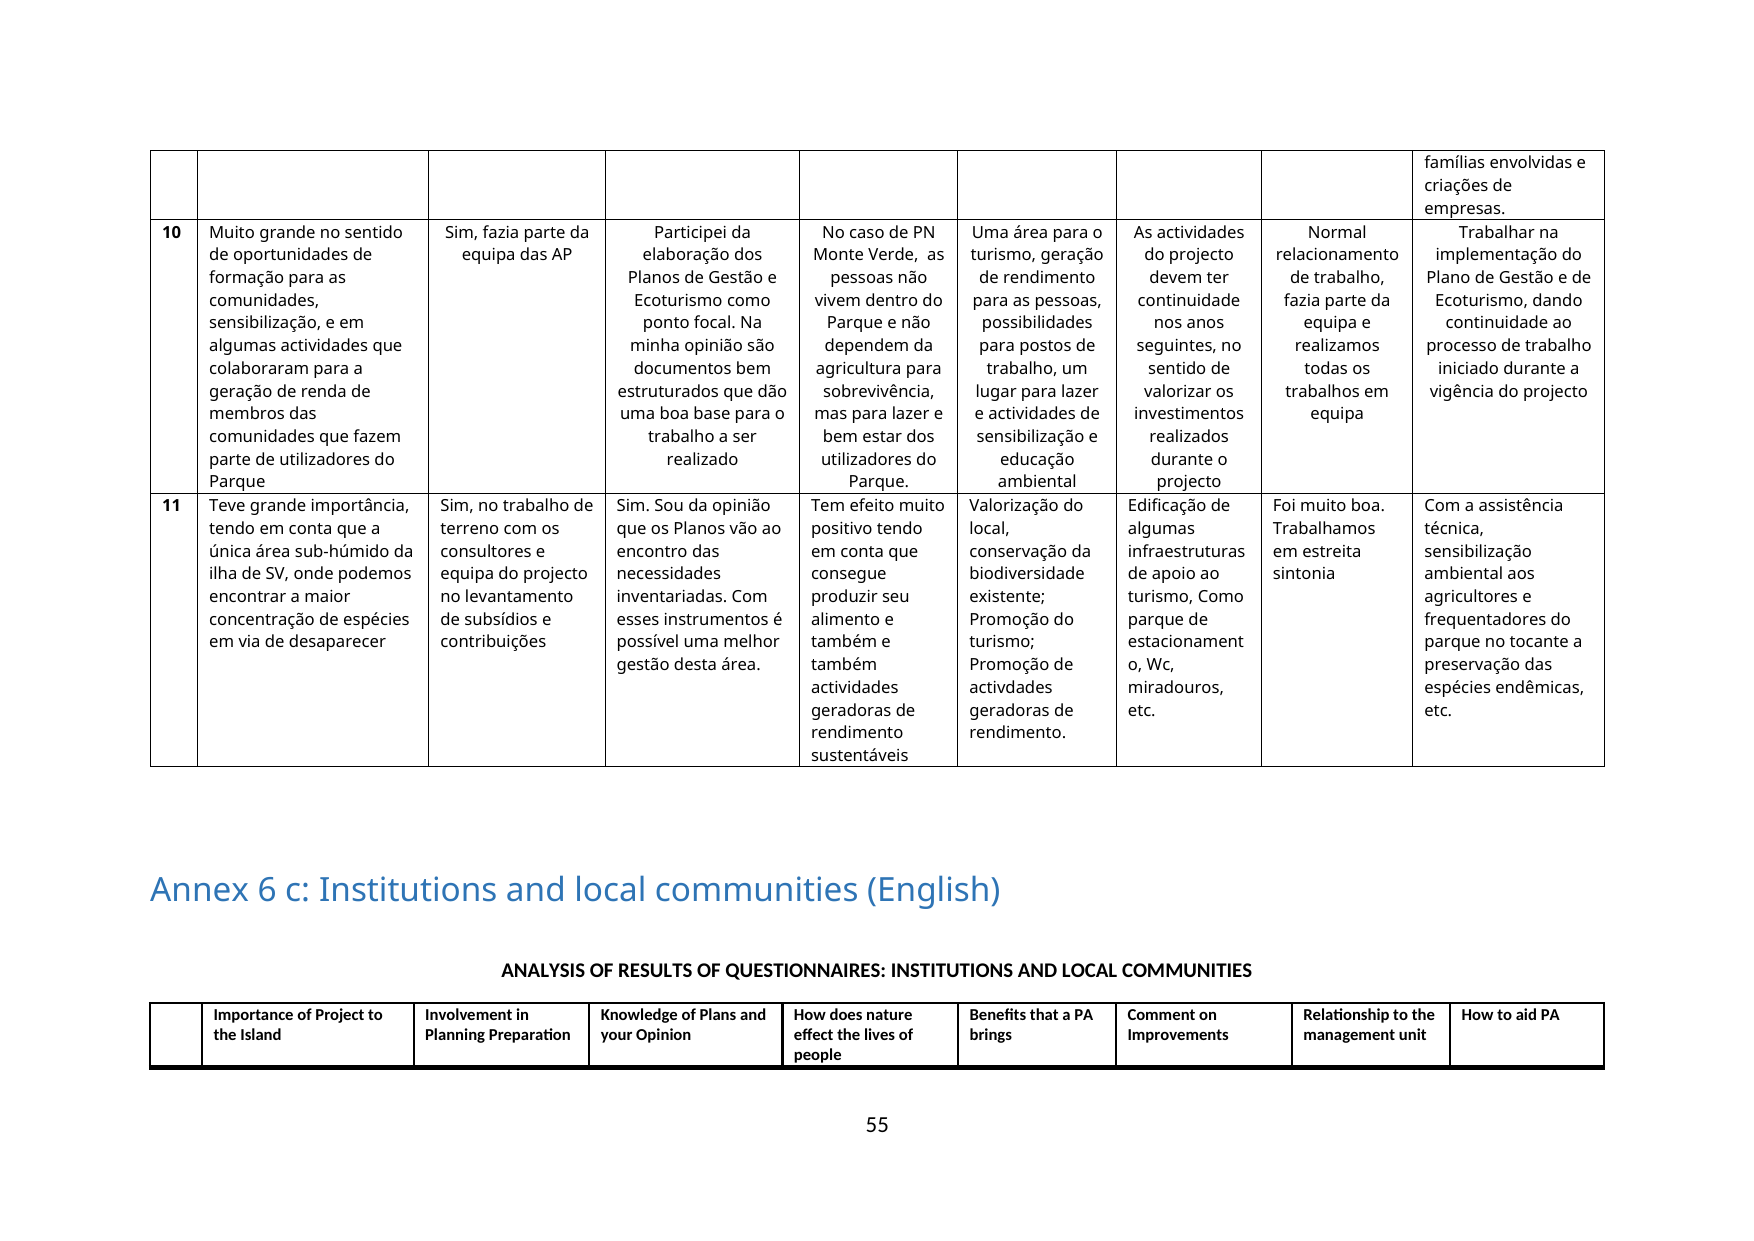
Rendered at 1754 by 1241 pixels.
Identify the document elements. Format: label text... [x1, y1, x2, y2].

table_cell Sim, no trabalho de terreno com os consultores e equipa do projecto no levantamento de subsídios e contribuições [429, 494, 605, 766]
table_cell Foi muito boa. Trabalhamos em estreita sintonia [1262, 494, 1412, 766]
table_cell Sim. Sou da opinião que os Planos vão ao encontro das necessidades inventariadas. Com esses instrumentos é possível uma melhor gestão desta área. [606, 494, 799, 766]
text ANALYSIS OF RESULTS OF QUESTIONNAIRES: INSTITUTIONS AND LOCAL COMMUNITIES [150, 958, 1604, 983]
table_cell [606, 151, 799, 219]
table_header Knowledge of Plans and your Opinion [590, 1004, 781, 1065]
table_cell Bom [1262, 151, 1412, 219]
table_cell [1413, 151, 1604, 219]
table_header Importance of Project to the Island [203, 1004, 413, 1065]
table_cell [800, 151, 957, 219]
table_cell No caso de PN Monte Verde, as pessoas não vivem dentro do Parque e não dependem da agricultura para sobrevivência, mas para lazer e bem estar dos utilizadores do Parque. [800, 220, 957, 493]
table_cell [198, 151, 428, 219]
table_cell Participei da elaboração dos Planos de Gestão e Ecoturismo como ponto focal. Na minha opinião são documentos bem estruturados que dão uma boa base para o trabalho a ser realizado [606, 220, 799, 493]
table_header Involvement in Planning Preparation [415, 1004, 588, 1065]
table_cell Tem efeito muito positivo tendo em conta que consegue produzir seu alimento e também e também actividades geradoras de rendimento sustentáveis [800, 494, 957, 766]
table_cell 11 [151, 494, 197, 766]
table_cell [1117, 151, 1261, 219]
table_cell 9. [151, 151, 197, 219]
table_header How to aid PA [1451, 1004, 1603, 1065]
table_header Relationship to the management unit [1293, 1004, 1449, 1065]
table_cell Muito grande no sentido de oportunidades de formação para as comunidades, sensibilização, e em algumas actividades que colaboraram para a geração de renda de membros das comunidades que fazem parte de utilizadores do Parque [198, 220, 428, 493]
table_cell Trabalhar na implementação do Plano de Gestão e de Ecoturismo, dando continuidade ao processo de trabalho iniciado durante a vigência do projecto [1413, 220, 1604, 493]
table_cell Uma área para o turismo, geração de rendimento para as pessoas, possibilidades para postos de trabalho, um lugar para lazer e actividades de sensibilização e educação ambiental [958, 220, 1116, 493]
table_cell Teve grande importância, tendo em conta que a única área sub-húmido da ilha de SV, onde podemos encontrar a maior concentração de espécies em via de desaparecer [198, 494, 428, 766]
table_header Benefits that a PA brings [959, 1004, 1115, 1065]
table_cell Sim, fazia parte da equipa das AP [429, 220, 605, 493]
table_cell Valorização do local, conservação da biodiversidade existente; Promoção do turismo; Promoção de activdades geradoras de rendimento. [958, 494, 1116, 766]
table_cell Edificação de algumas infraestruturas de apoio ao turismo, Como parque de estacionamento, Wc, miradouros, etc. [1117, 494, 1261, 766]
subtitle Annex 6 c: Institutions and local communities (English) [150, 866, 1604, 912]
table_cell Com a assistência técnica, sensibilização ambiental aos agricultores e frequentadores do parque no tocante a preservação das espécies endêmicas, etc. [1413, 494, 1604, 766]
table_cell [429, 151, 605, 219]
table_header Comment on Improvements [1117, 1004, 1291, 1065]
table_header How does nature effect the lives of people [784, 1004, 957, 1065]
table_cell 10 [151, 220, 197, 493]
table_header [151, 1004, 201, 1065]
table_cell As actividades do projecto devem ter continuidade nos anos seguintes, no sentido de valorizar os investimentos realizados durante o projecto [1117, 220, 1261, 493]
table_cell Normal relacionamento de trabalho, fazia parte da equipa e realizamos todas os trabalhos em equipa [1262, 220, 1412, 493]
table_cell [958, 151, 1116, 219]
